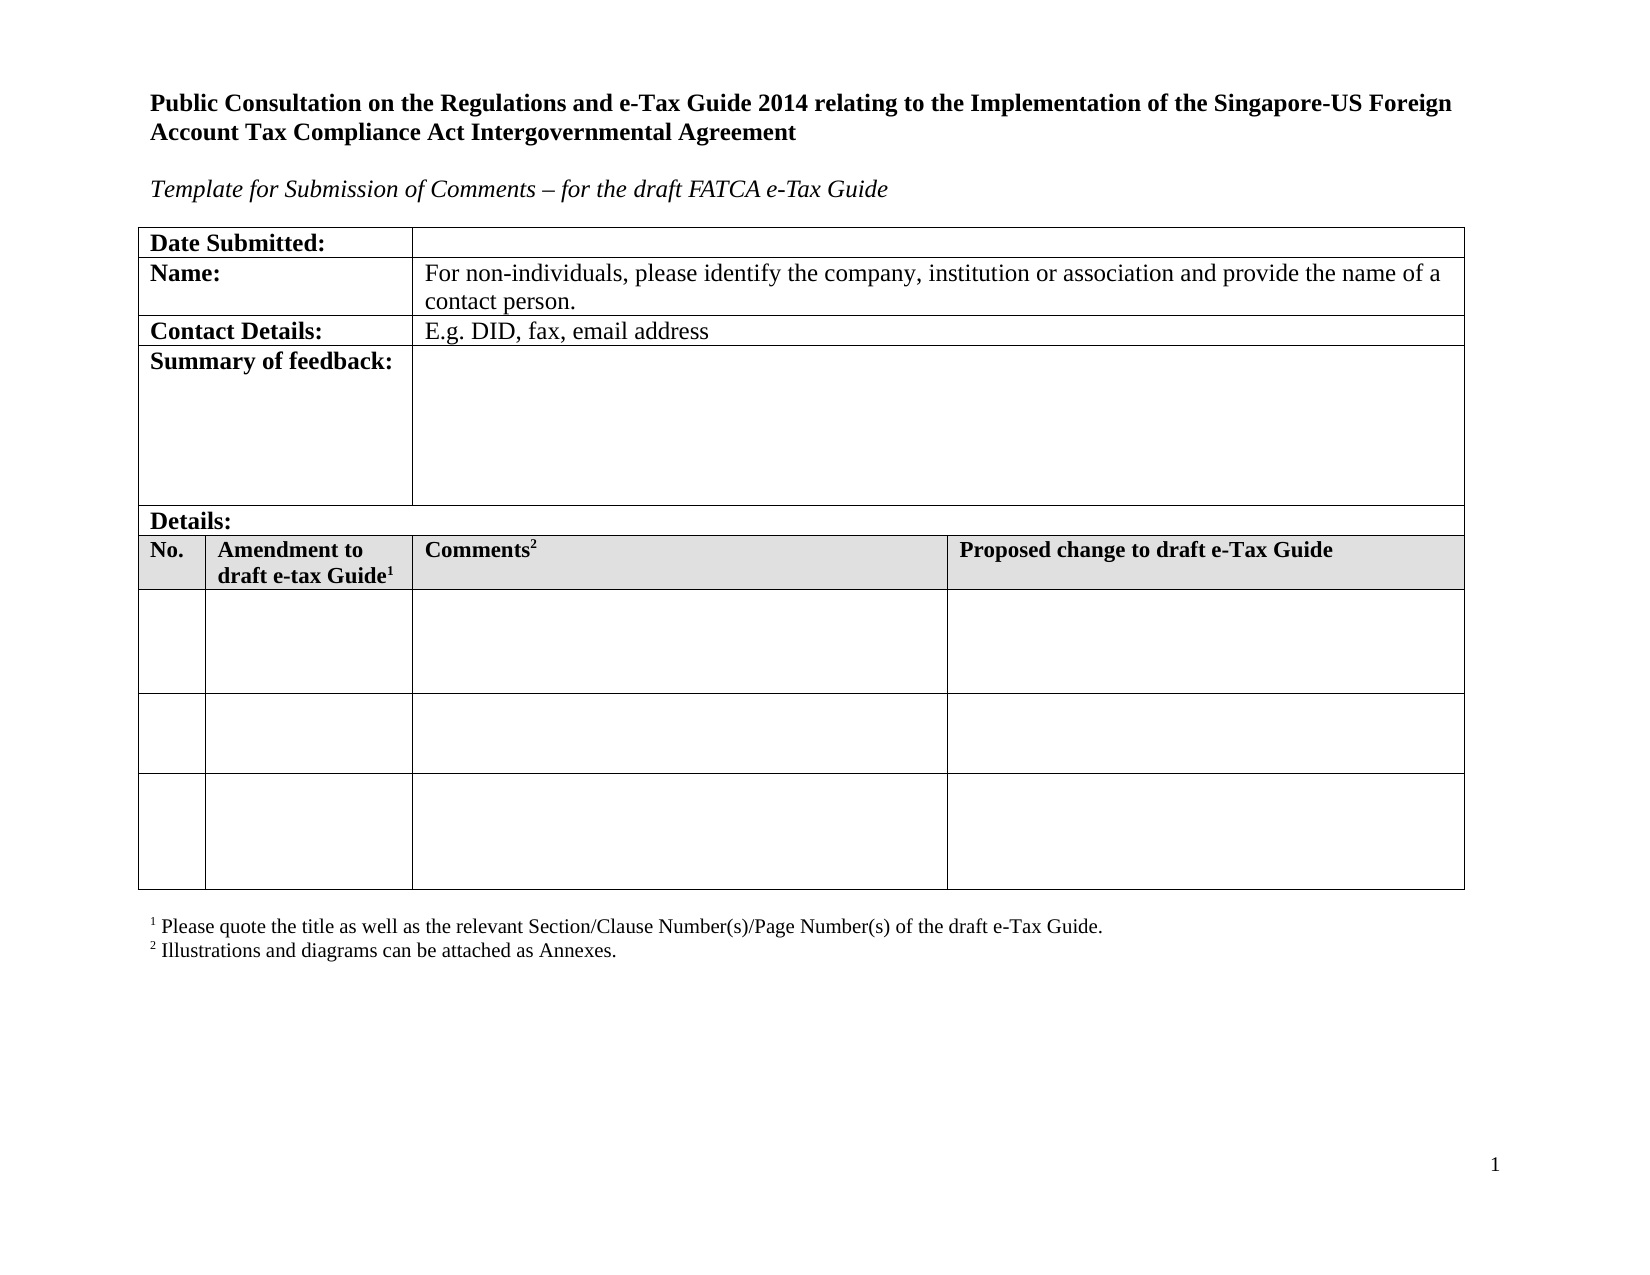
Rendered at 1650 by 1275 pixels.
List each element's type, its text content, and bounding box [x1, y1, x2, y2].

table_cell [948, 590, 1464, 693]
table_cell [139, 590, 205, 693]
table_cell Contact Details: [139, 316, 412, 345]
text 1 Please quote the title as well as the relevant Section/Clause Number(s)/Page Number(s) of the draft e-Tax Guide. [150, 914, 1500, 938]
text 2 Illustrations and diagrams can be attached as Annexes. [150, 938, 1500, 962]
table_cell [413, 694, 947, 773]
table_cell [206, 774, 412, 889]
table_cell [139, 694, 205, 773]
table_cell Details: [139, 506, 1464, 535]
table_cell Comments2 [413, 536, 947, 589]
table_cell [413, 774, 947, 889]
table_header [413, 228, 1464, 257]
table_cell Amendment to draft e-tax Guide1 [206, 536, 412, 589]
table_cell [206, 694, 412, 773]
table_cell For non-individuals, please identify the company, institution or association and provide the name of a contact person. [413, 258, 1464, 315]
table_cell Name: [139, 258, 412, 315]
table_cell [948, 774, 1464, 889]
table_cell [948, 694, 1464, 773]
table_cell E.g. DID, fax, email address [413, 316, 1464, 345]
table_header Date Submitted: [139, 228, 412, 257]
table_cell No. [139, 536, 205, 589]
table_cell [206, 590, 412, 693]
table_cell Proposed change to draft e-Tax Guide [948, 536, 1464, 589]
table_cell Summary of feedback: [139, 346, 412, 505]
table_cell [413, 590, 947, 693]
table_cell [413, 346, 1464, 505]
table_cell [139, 774, 205, 889]
